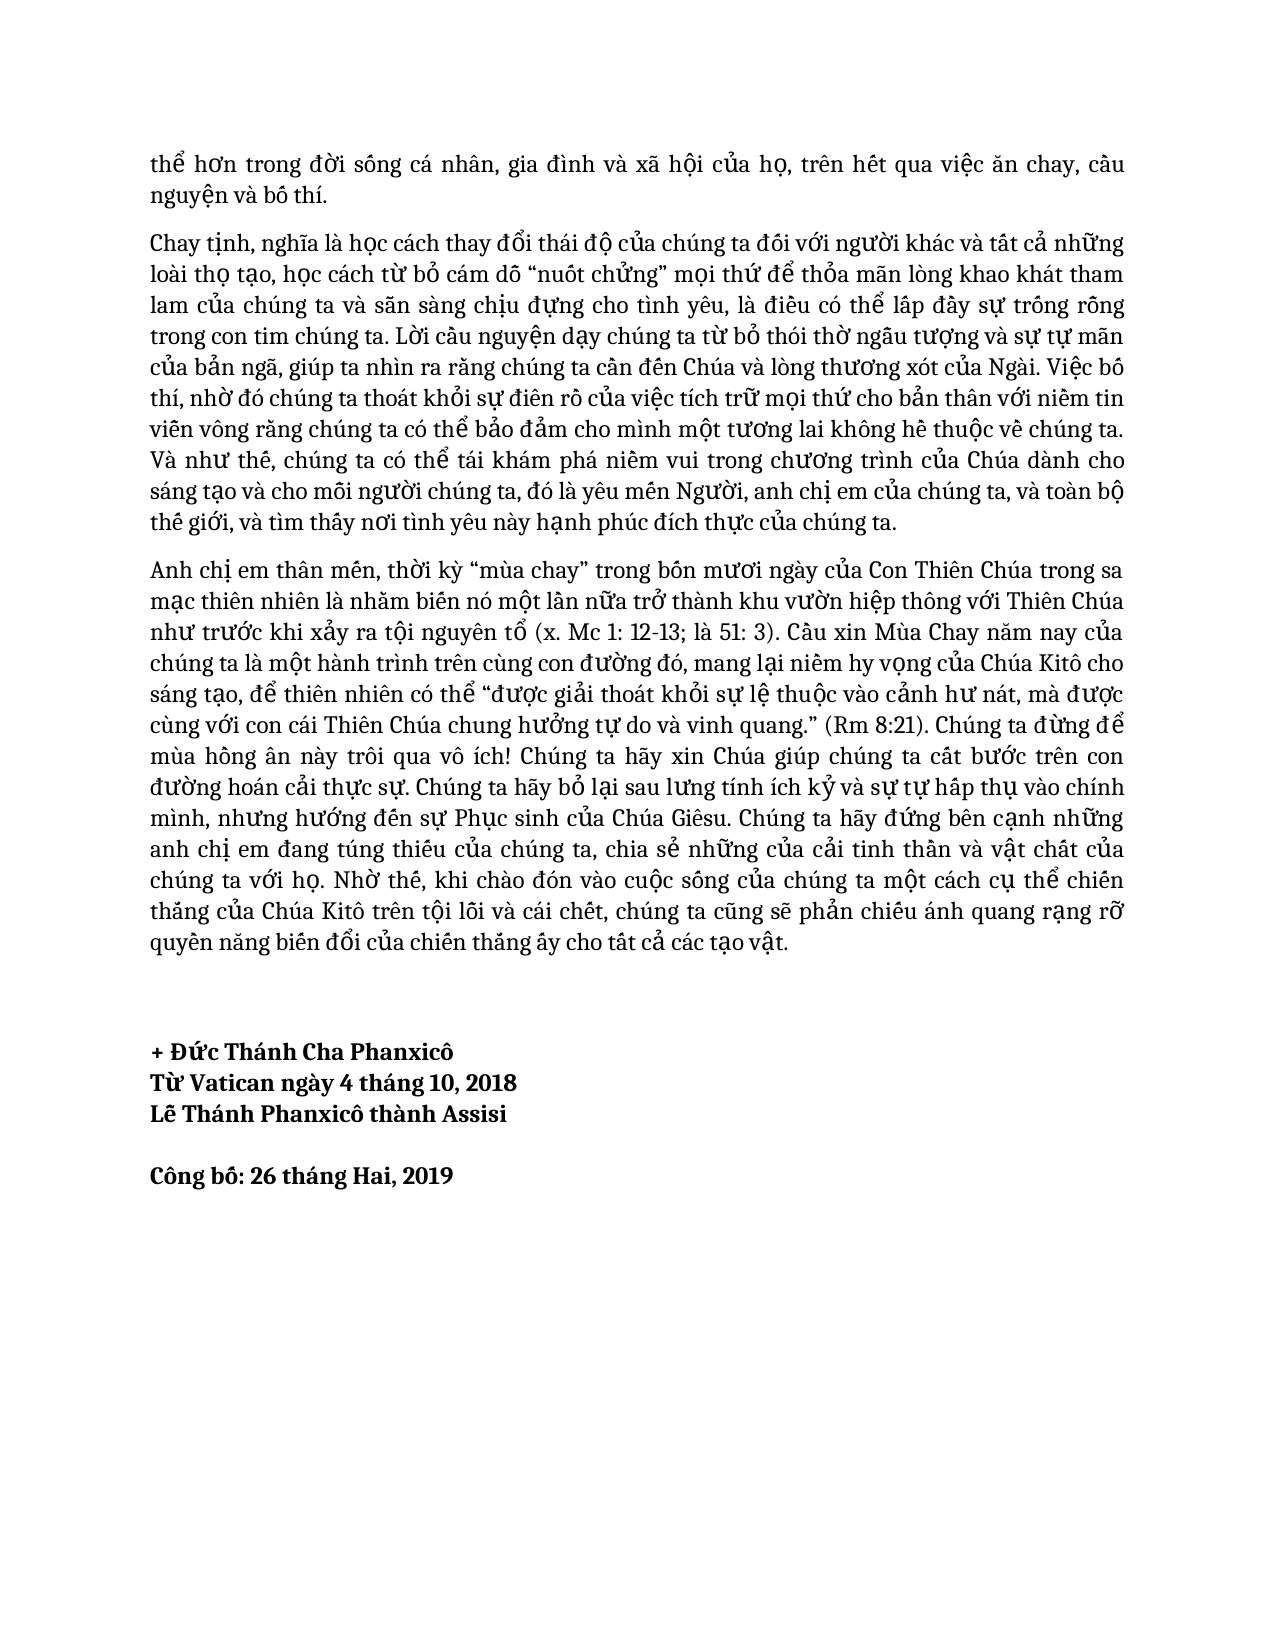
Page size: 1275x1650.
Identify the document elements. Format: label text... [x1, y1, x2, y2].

text Anh chị em thân mến, thời kỳ “mùa chay” trong bốn mươi ngày của Con Thiên Chúa trong sa mạc thiên nhiên là nhằm biến nó một lần nữa trở thành khu vườn hiệp thông với Thiên Chúa như trước khi xảy ra tội nguyên tổ (x. Mc 1: 12-13; là 51: 3). Cầu xin Mùa Chay năm nay của chúng ta là một hành trình trên cùng con đường đó, mang lại niềm hy vọng của Chúa Kitô cho sáng tạo, để thiên nhiên có thể “được giải thoát khỏi sự lệ thuộc vào cảnh hư nát, mà được cùng với con cái Thiên Chúa chung hưởng tự do và vinh quang.” (Rm 8:21). Chúng ta đừng để mùa hồng ân này trôi qua vô ích! Chúng ta hãy xin Chúa giúp chúng ta cất bước trên con đường hoán cải thực sự. Chúng ta hãy bỏ lại sau lưng tính ích kỷ và sự tự hấp thụ vào chính mình, nhưng hướng đến sự Phục sinh của Chúa Giêsu. Chúng ta hãy đứng bên cạnh những anh chị em đang túng thiếu của chúng ta, chia sẻ những của cải tinh thần và vật chất của chúng ta với họ. Nhờ thế, khi chào đón vào cuộc sống của chúng ta một cách cụ thể chiến thắng của Chúa Kitô trên tội lỗi và cái chết, chúng ta cũng sẽ phản chiếu ánh quang rạng rỡ quyền năng biến đổi của chiến thắng ấy cho tất cả các tạo vật. [150, 556, 1125, 957]
text Chay tịnh, nghĩa là học cách thay đổi thái độ của chúng ta đối với người khác và tất cả những loài thọ tạo, học cách từ bỏ cám dỗ “nuốt chửng” mọi thứ để thỏa mãn lòng khao khát tham lam của chúng ta và sẵn sàng chịu đựng cho tình yêu, là điều có thể lấp đầy sự trống rỗng trong con tim chúng ta. Lời cầu nguyện dạy chúng ta từ bỏ thói thờ ngẫu tượng và sự tự mãn của bản ngã, giúp ta nhìn ra rằng chúng ta cần đến Chúa và lòng thương xót của Ngài. Việc bố thí, nhờ đó chúng ta thoát khỏi sự điên rồ của việc tích trữ mọi thứ cho bản thân với niềm tin viễn vông rằng chúng ta có thể bảo đảm cho mình một tương lai không hề thuộc về chúng ta. Và như thế, chúng ta có thể tái khám phá niềm vui trong chương trình của Chúa dành cho sáng tạo và cho mỗi người chúng ta, đó là yêu mến Người, anh chị em của chúng ta, và toàn bộ thế giới, và tìm thấy nơi tình yêu này hạnh phúc đích thực của chúng ta. [150, 229, 1125, 537]
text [150, 150, 1125, 210]
text + Đức Thánh Cha Phanxicô Từ Vatican ngày 4 tháng 10, 2018 Lễ Thánh Phanxicô thành Assisi Công bố: 26 tháng Hai, 2019 [150, 976, 1125, 1191]
